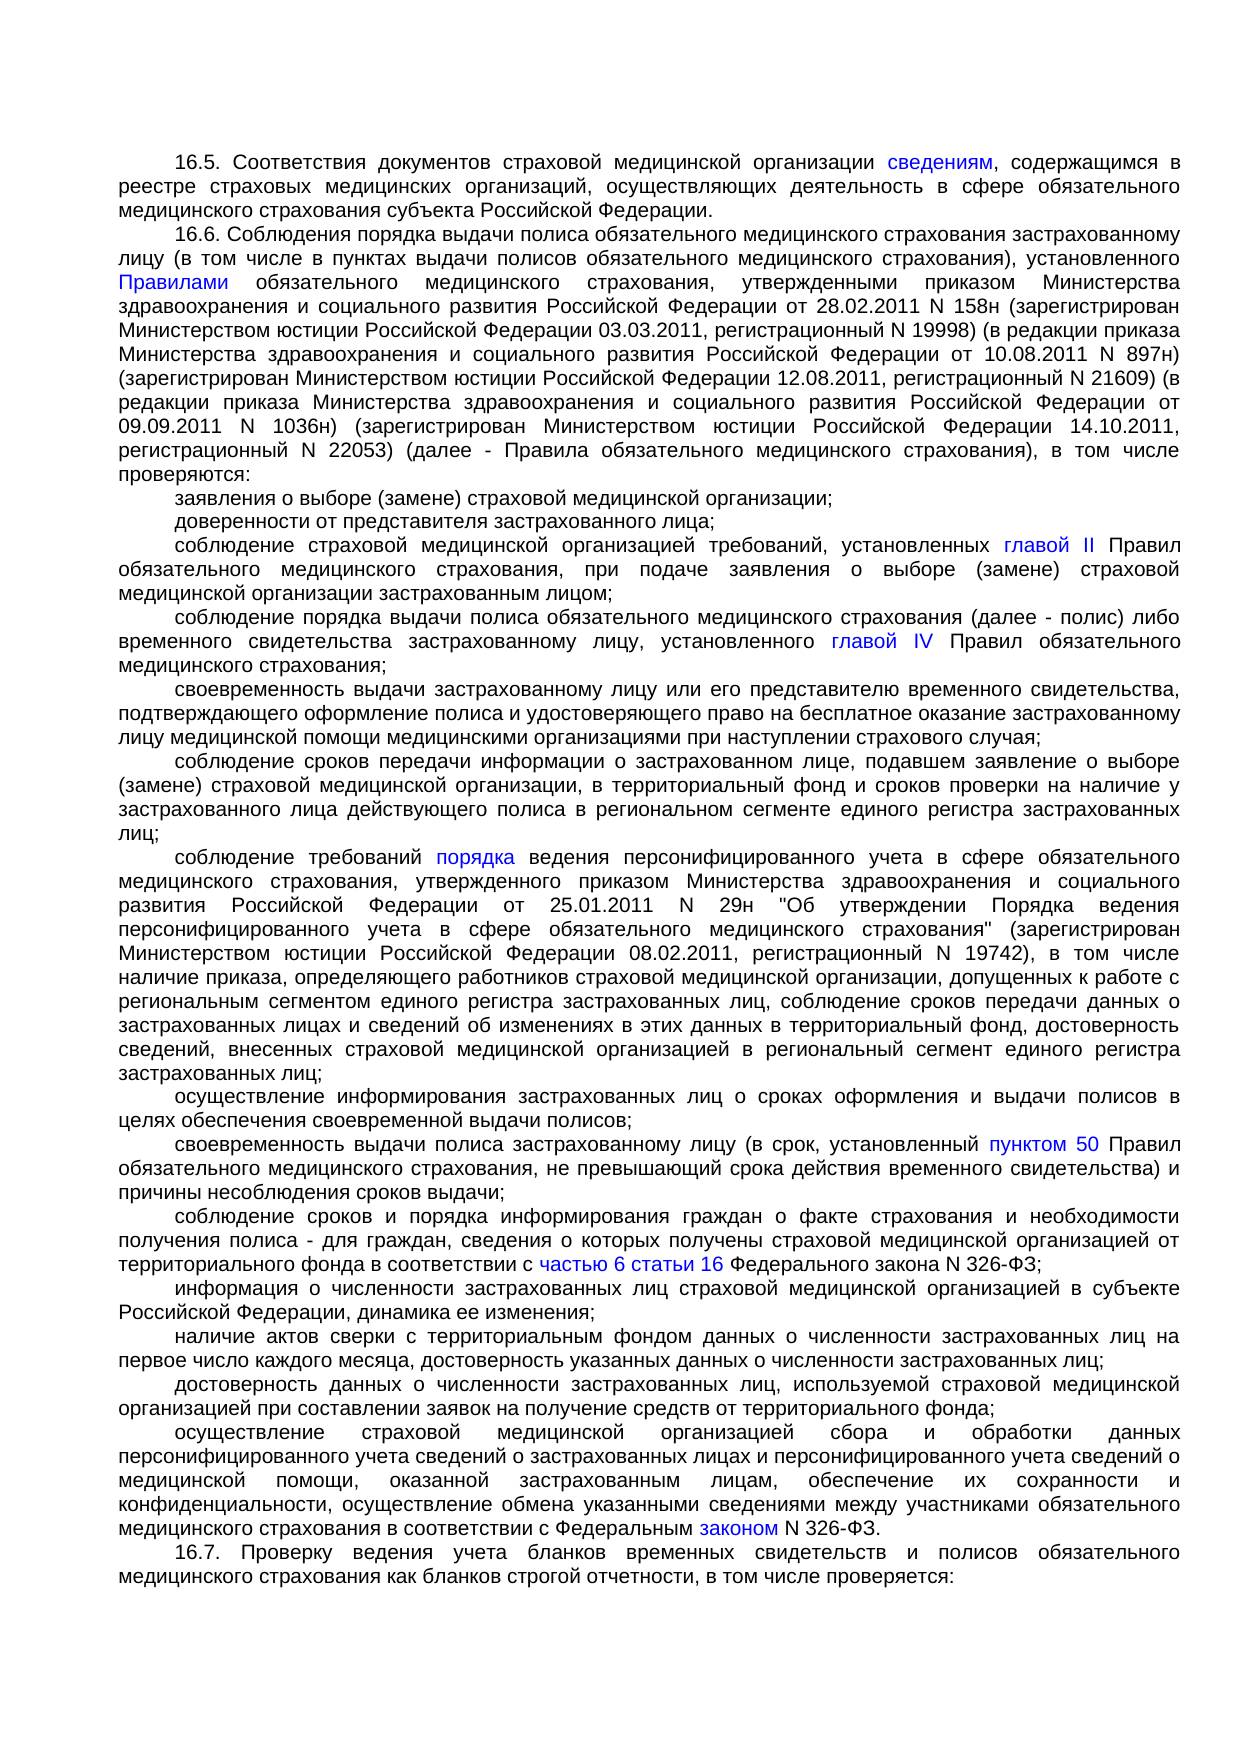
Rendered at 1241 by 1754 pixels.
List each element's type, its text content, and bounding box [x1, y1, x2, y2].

text достоверность данных о численности застрахованных лиц, используемой страховой медицинской организацией при составлении заявок на получение средств от территориального фонда; [118, 1372, 1181, 1420]
text соблюдение сроков передачи информации о застрахованном лице, подавшем заявление о выборе (замене) страховой медицинской организации, в территориальный фонд и сроков проверки на наличие у застрахованного лица действующего полиса в региональном сегменте единого регистра застрахованных лиц; [118, 749, 1181, 845]
text информация о численности застрахованных лиц страховой медицинской организацией в субъекте Российской Федерации, динамика ее изменения; [118, 1276, 1181, 1324]
text соблюдение сроков и порядка информирования граждан о факте страхования и необходимости получения полиса - для граждан, сведения о которых получены страховой медицинской организацией от территориального фонда в соответствии с частью 6 статьи 16 Федерального закона N 326-ФЗ; [118, 1204, 1181, 1276]
text осуществление информирования застрахованных лиц о сроках оформления и выдачи полисов в целях обеспечения своевременной выдачи полисов; [118, 1084, 1181, 1132]
text осуществление страховой медицинской организацией сбора и обработки данных персонифицированного учета сведений о застрахованных лицах и персонифицированного учета сведений о медицинской помощи, оказанной застрахованным лицам, обеспечение их сохранности и конфиденциальности, осуществление обмена указанными сведениями между участниками обязательного медицинского страхования в соответствии с Федеральным законом N 326-ФЗ. [118, 1420, 1181, 1539]
text своевременность выдачи полиса застрахованному лицу (в срок, установленный пунктом 50 Правил обязательного медицинского страхования, не превышающий срока действия временного свидетельства) и причины несоблюдения сроков выдачи; [118, 1132, 1181, 1204]
text своевременность выдачи застрахованному лицу или его представителю временного свидетельства, подтверждающего оформление полиса и удостоверяющего право на бесплатное оказание застрахованному лицу медицинской помощи медицинскими организациями при наступлении страхового случая; [118, 677, 1181, 749]
text соблюдение порядка выдачи полиса обязательного медицинского страхования (далее - полис) либо временного свидетельства застрахованному лицу, установленного главой IV Правил обязательного медицинского страхования; [118, 605, 1181, 677]
text 16.7. Проверку ведения учета бланков временных свидетельств и полисов обязательного медицинского страхования как бланков строгой отчетности, в том числе проверяется: [118, 1539, 1181, 1587]
text 16.6. Соблюдения порядка выдачи полиса обязательного медицинского страхования застрахованному лицу (в том числе в пунктах выдачи полисов обязательного медицинского страхования), установленного Правилами обязательного медицинского страхования, утвержденными приказом Министерства здравоохранения и социального развития Российской Федерации от 28.02.2011 N 158н (зарегистрирован Министерством юстиции Российской Федерации 03.03.2011, регистрационный N 19998) (в редакции приказа Министерства здравоохранения и социального развития Российской Федерации от 10.08.2011 N 897н) (зарегистрирован Министерством юстиции Российской Федерации 12.08.2011, регистрационный N 21609) (в редакции приказа Министерства здравоохранения и социального развития Российской Федерации от 09.09.2011 N 1036н) (зарегистрирован Министерством юстиции Российской Федерации 14.10.2011, регистрационный N 22053) (далее - Правила обязательного медицинского страхования), в том числе проверяются: [118, 222, 1181, 485]
text соблюдение требований порядка ведения персонифицированного учета в сфере обязательного медицинского страхования, утвержденного приказом Министерства здравоохранения и социального развития Российской Федерации от 25.01.2011 N 29н "Об утверждении Порядка ведения персонифицированного учета в сфере обязательного медицинского страхования" (зарегистрирован Министерством юстиции Российской Федерации 08.02.2011, регистрационный N 19742), в том числе наличие приказа, определяющего работников страховой медицинской организации, допущенных к работе с региональным сегментом единого регистра застрахованных лиц, соблюдение сроков передачи данных о застрахованных лицах и сведений об изменениях в этих данных в территориальный фонд, достоверность сведений, внесенных страховой медицинской организацией в региональный сегмент единого регистра застрахованных лиц; [118, 845, 1181, 1084]
text 16.5. Соответствия документов страховой медицинской организации сведениям, содержащимся в реестре страховых медицинских организаций, осуществляющих деятельность в сфере обязательного медицинского страхования субъекта Российской Федерации. [118, 150, 1181, 222]
text доверенности от представителя застрахованного лица; [118, 509, 1181, 533]
text заявления о выборе (замене) страховой медицинской организации; [118, 485, 1181, 509]
text соблюдение страховой медицинской организацией требований, установленных главой II Правил обязательного медицинского страхования, при подаче заявления о выборе (замене) страховой медицинской организации застрахованным лицом; [118, 533, 1181, 605]
text наличие актов сверки с территориальным фондом данных о численности застрахованных лиц на первое число каждого месяца, достоверность указанных данных о численности застрахованных лиц; [118, 1324, 1181, 1372]
